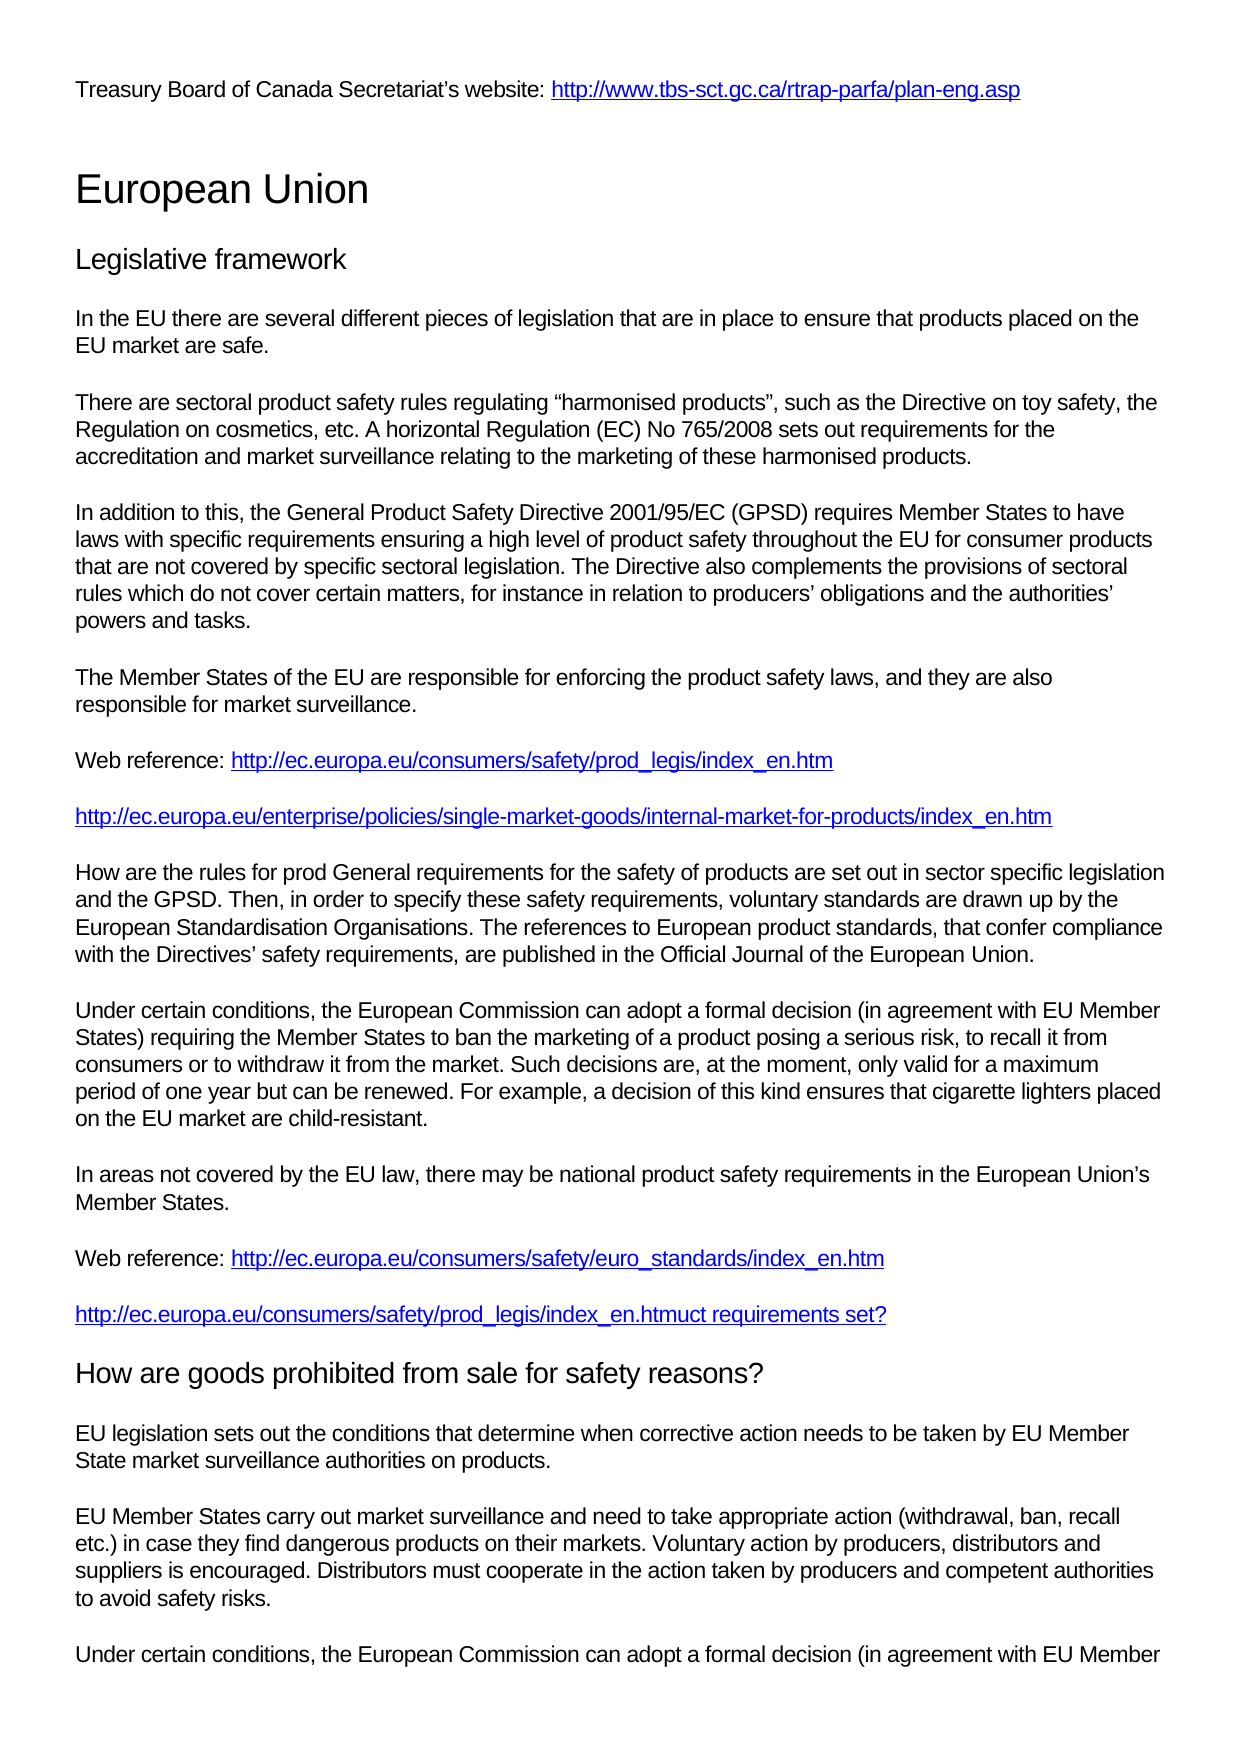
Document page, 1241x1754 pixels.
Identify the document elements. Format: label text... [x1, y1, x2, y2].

text In areas not covered by the EU law, there may be national product safety requirements in the European Union’s Member States. [75, 1161, 1165, 1215]
text There are sectoral product safety rules regulating “harmonised products”, such as the Directive on toy safety, the Regulation on cosmetics, etc. A horizontal Regulation (EC) No 765/2008 sets out requirements for the accreditation and market surveillance relating to the marketing of these harmonised products. [75, 388, 1165, 469]
text Web reference: http://ec.europa.eu/consumers/safety/euro_standards/index_en.htm [75, 1244, 1165, 1271]
subtitle European Union [75, 164, 1165, 212]
subtitle How are goods prohibited from sale for safety reasons? [75, 1356, 1165, 1390]
subtitle Legislative framework [75, 242, 1165, 275]
text The Member States of the EU are responsible for enforcing the product safety laws, and they are also responsible for market surveillance. [75, 663, 1165, 717]
text Web reference: http://ec.europa.eu/consumers/safety/prod_legis/index_en.htm [75, 746, 1165, 773]
text In addition to this, the General Product Safety Directive 2001/95/EC (GPSD) requires Member States to have laws with specific requirements ensuring a high level of product safety throughout the EU for consumer products that are not covered by specific sectoral legislation. The Directive also complements the provisions of sectoral rules which do not cover certain matters, for instance in relation to producers’ obligations and the authorities’ powers and tasks. [75, 498, 1165, 633]
text EU Member States carry out market surveillance and need to take appropriate action (withdrawal, ban, recall etc.) in case they find dangerous products on their markets. Voluntary action by producers, distributors and suppliers is encouraged. Distributors must cooperate in the action taken by producers and competent authorities to avoid safety risks. [75, 1502, 1165, 1611]
text How are the rules for prod General requirements for the safety of products are set out in sector specific legislation and the GPSD. Then, in order to specify these safety requirements, voluntary standards are drawn up by the European Standardisation Organisations. The references to European product standards, that confer compliance with the Directives’ safety requirements, are published in the Official Journal of the European Union. [75, 858, 1165, 967]
text In the EU there are several different pieces of legislation that are in place to ensure that products placed on the EU market are safe. [75, 304, 1165, 358]
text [75, 1640, 1165, 1667]
text http://ec.europa.eu/enterprise/policies/single-market-goods/internal-market-for-products/index_en.htm [75, 802, 1165, 829]
text Treasury Board of Canada Secretariat’s website: http://www.tbs-sct.gc.ca/rtrap-parfa/plan-eng.asp [75, 75, 1165, 102]
text http://ec.europa.eu/consumers/safety/prod_legis/index_en.htmuct requirements set? [75, 1300, 1165, 1327]
text EU legislation sets out the conditions that determine when corrective action needs to be taken by EU Member State market surveillance authorities on products. [75, 1419, 1165, 1473]
text Under certain conditions, the European Commission can adopt a formal decision (in agreement with EU Member States) requiring the Member States to ban the marketing of a product posing a serious risk, to recall it from consumers or to withdraw it from the market. Such decisions are, at the moment, only valid for a maximum period of one year but can be renewed. For example, a decision of this kind ensures that cigarette lighters placed on the EU market are child-resistant. [75, 996, 1165, 1131]
